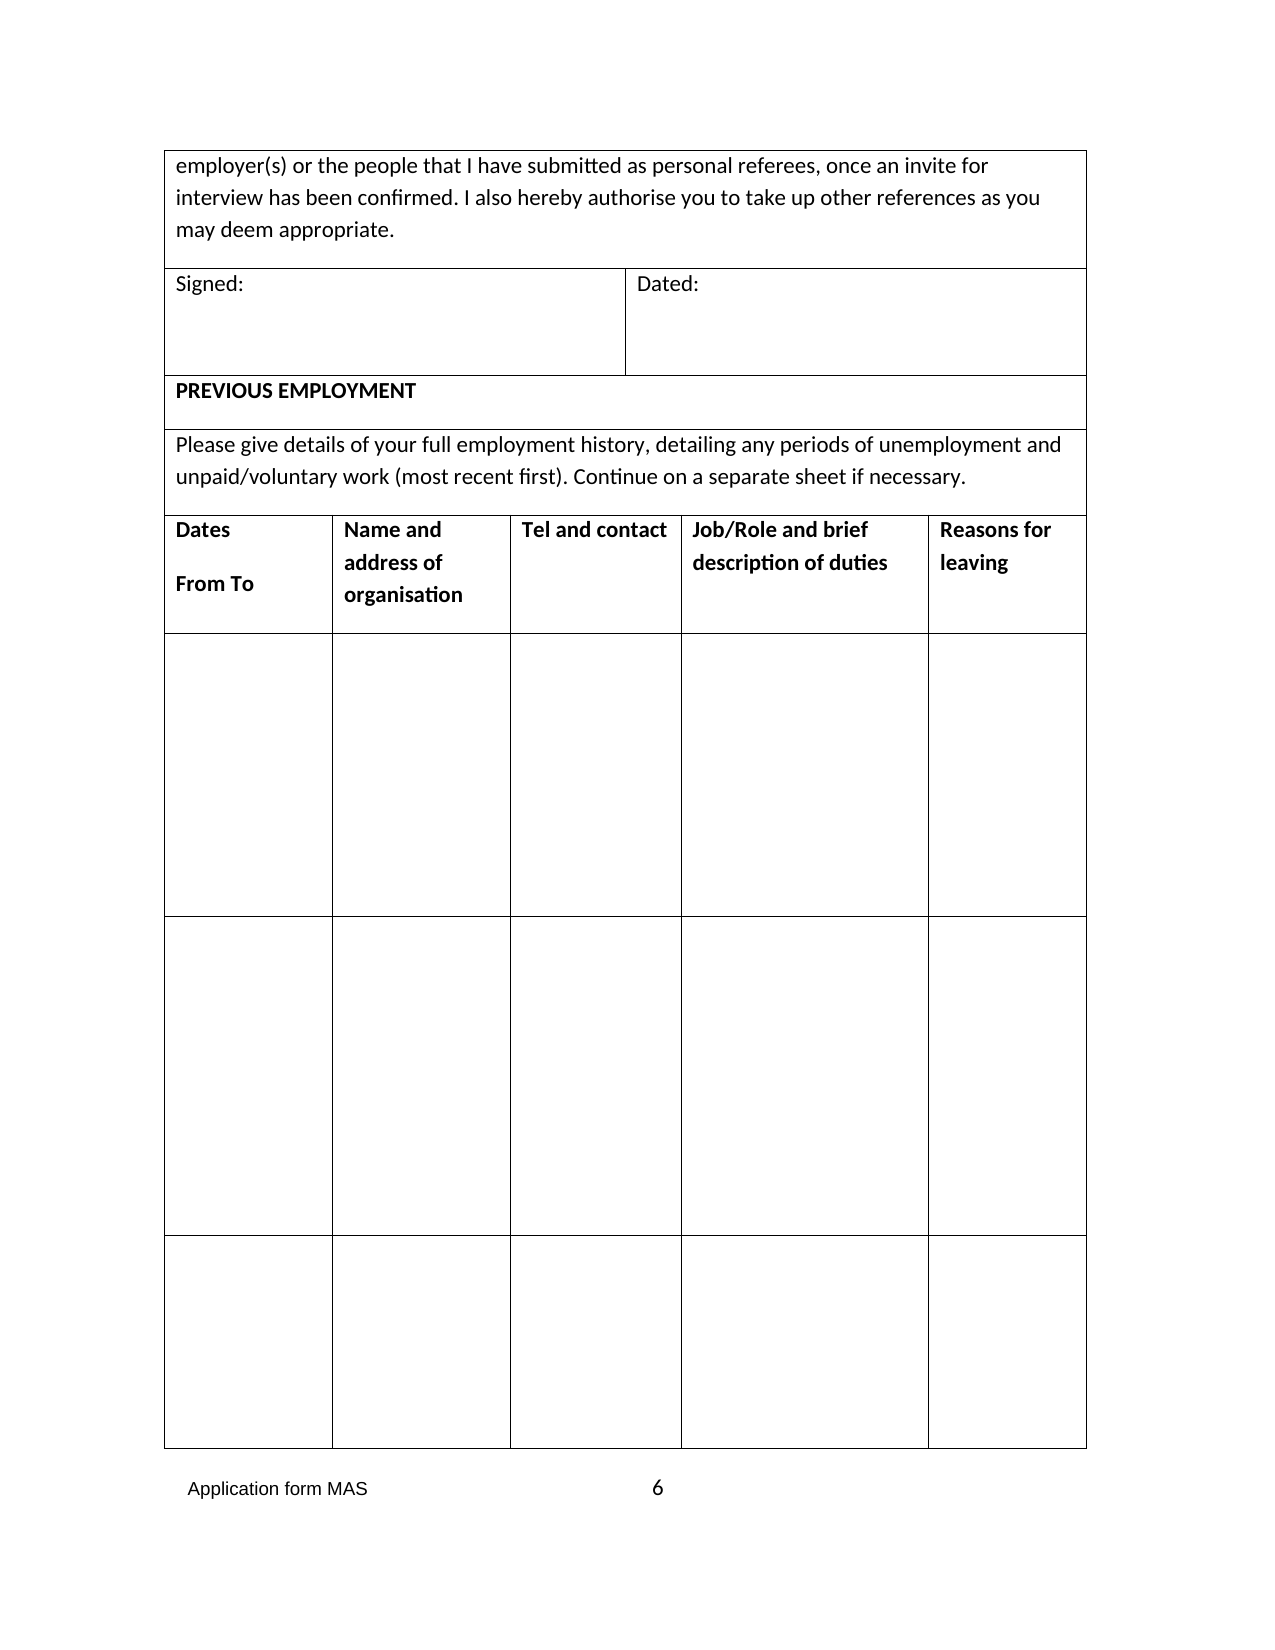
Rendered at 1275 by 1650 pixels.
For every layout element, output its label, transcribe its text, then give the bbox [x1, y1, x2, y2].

table_cell Reasons for leaving [929, 516, 1086, 633]
table_cell [929, 634, 1086, 916]
table_cell [165, 634, 332, 916]
table_cell [682, 1236, 928, 1448]
table_cell [682, 917, 928, 1235]
table_cell [165, 1236, 332, 1448]
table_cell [165, 151, 1086, 268]
table_cell PREVIOUS EMPLOYMENT [165, 376, 1086, 429]
table_cell [682, 634, 928, 916]
table_cell [929, 917, 1086, 1235]
table_cell Please give details of your full employment history, detailing any periods of unemployment and unpaid/voluntary work (most recent first). Continue on a separate sheet if necessary. [165, 430, 1086, 514]
table_cell Dates From To [165, 516, 332, 633]
table_cell [511, 634, 681, 916]
table_cell Job/Role and brief description of duties [682, 516, 928, 633]
table_cell Dated: [626, 269, 1086, 375]
table_cell Signed: [165, 269, 625, 375]
table_cell [333, 917, 510, 1235]
table_cell [929, 1236, 1086, 1448]
table_cell [165, 917, 332, 1235]
table_cell [333, 1236, 510, 1448]
table_cell [511, 917, 681, 1235]
table_cell Name and address of organisation [333, 516, 510, 633]
table_cell [333, 634, 510, 916]
table_cell Tel and contact [511, 516, 681, 633]
table_cell [511, 1236, 681, 1448]
